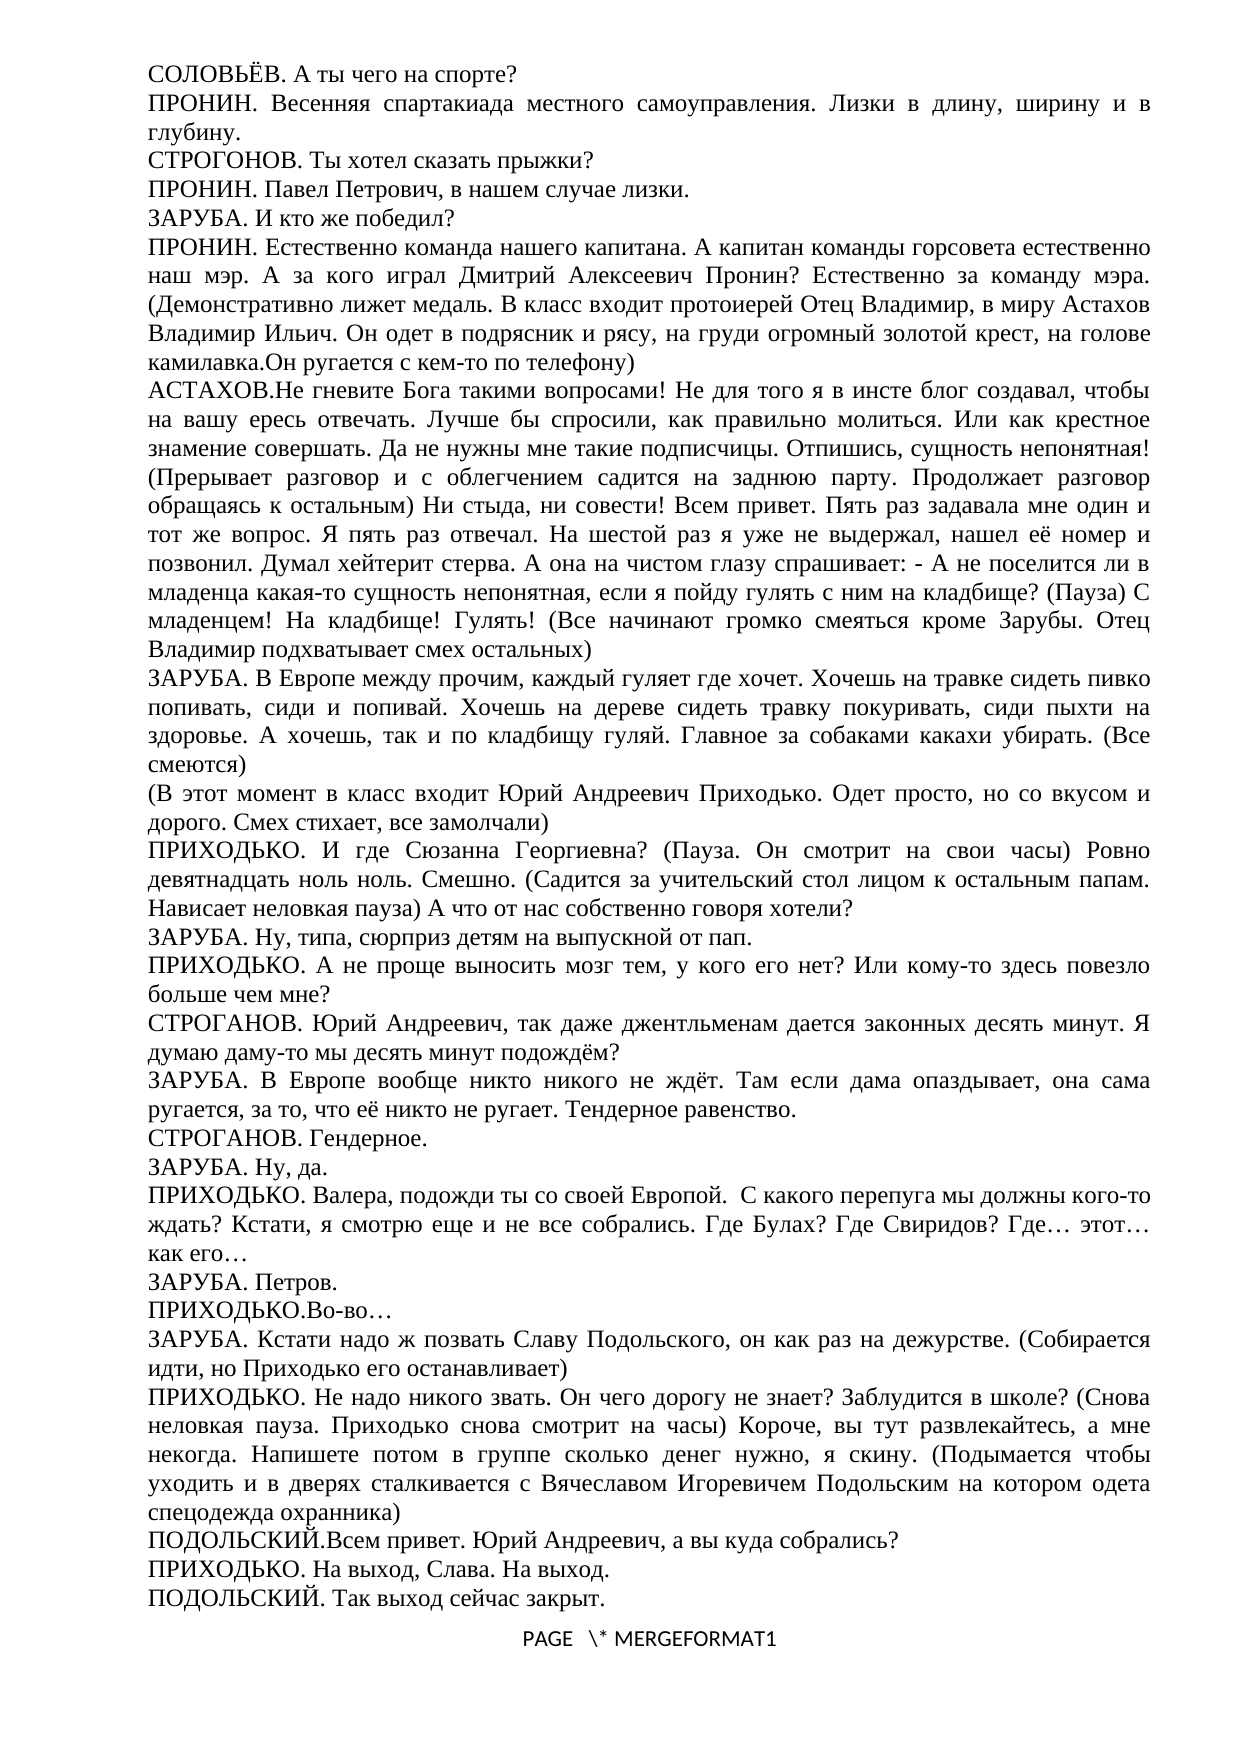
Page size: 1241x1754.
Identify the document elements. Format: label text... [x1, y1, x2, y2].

text ПРИХОДЬКО. Валера, подожди ты со своей Европой. С какого перепуга мы должны кого-то ждать? Кстати, я смотрю еще и не все собрались. Где Булах? Где Свиридов? Где… этот… как его… [148, 1180, 1152, 1267]
text АСТАХОВ.Не гневите Бога такими вопросами! Не для того я в инсте блог создавал, чтобы на вашу ересь отвечать. Лучше бы спросили, как правильно молиться. Или как крестное знамение совершать. Да не нужны мне такие подписчицы. Отпишись, сущность непонятная! (Прерывает разговор и с облегчением садится на заднюю парту. Продолжает разговор обращаясь к остальным) Ни стыда, ни совести! Всем привет. Пять раз задавала мне один и тот же вопрос. Я пять раз отвечал. На шестой раз я уже не выдержал, нашел её номер и позвонил. Думал хейтерит стерва. А она на чистом глазу спрашивает: - А не поселится ли в младенца какая-то сущность непонятная, если я пойду гулять с ним на кладбище? (Пауза) С младенцем! На кладбище! Гулять! (Все начинают громко смеяться кроме Зарубы. Отец Владимир подхватывает смех остальных) [148, 375, 1152, 663]
text ПРИХОДЬКО. Не надо никого звать. Он чего дорогу не знает? Заблудится в школе? (Снова неловкая пауза. Приходько снова смотрит на часы) Короче, вы тут развлекайтесь, а мне некогда. Напишете потом в группе сколько денег нужно, я скину. (Подымается чтобы уходить и в дверях сталкивается с Вячеславом Игоревичем Подольским на котором одета спецодежда охранника) [148, 1382, 1152, 1525]
text СТРОГОНОВ. Ты хотел сказать прыжки? [148, 145, 1152, 174]
text ПРОНИН. Естественно команда нашего капитана. А капитан команды горсовета естественно наш мэр. А за кого играл Дмитрий Алексеевич Пронин? Естественно за команду мэра. (Демонстративно лижет медаль. В класс входит протоиерей Отец Владимир, в миру Астахов Владимир Ильич. Он одет в подрясник и рясу, на груди огромный золотой крест, на голове камилавка.Он ругается с кем-то по телефону) [148, 232, 1152, 375]
text ПРИХОДЬКО.Во-во… [148, 1295, 1152, 1324]
text ЗАРУБА. Петров. [148, 1267, 1152, 1295]
text ПРОНИН. Весенняя спартакиада местного самоуправления. Лизки в длину, ширину и в глубину. [148, 88, 1152, 145]
text ПОДОЛЬСКИЙ.Всем привет. Юрий Андреевич, а вы куда собрались? [148, 1525, 1152, 1554]
text СТРОГАНОВ. Юрий Андреевич, так даже джентльменам дается законных десять минут. Я думаю даму-то мы десять минут подождём? [148, 1008, 1152, 1065]
text ПОДОЛЬСКИЙ. Так выход сейчас закрыт. [148, 1583, 1152, 1612]
text ПРИХОДЬКО. На выход, Слава. На выход. [148, 1554, 1152, 1583]
text ЗАРУБА. В Европе между прочим, каждый гуляет где хочет. Хочешь на травке сидеть пивко попивать, сиди и попивай. Хочешь на дереве сидеть травку покуривать, сиди пыхти на здоровье. А хочешь, так и по кладбищу гуляй. Главное за собаками какахи убирать. (Все смеются) [148, 663, 1152, 778]
text ПРИХОДЬКО. И где Сюзанна Георгиевна? (Пауза. Он смотрит на свои часы) Ровно девятнадцать ноль ноль. Смешно. (Садится за учительский стол лицом к остальным папам. Нависает неловкая пауза) А что от нас собственно говоря хотели? [148, 835, 1152, 922]
text СОЛОВЬЁВ. А ты чего на спорте? [148, 59, 1152, 88]
text ЗАРУБА. Ну, типа, сюрприз детям на выпускной от пап. [148, 922, 1152, 950]
text СТРОГАНОВ. Гендерное. [148, 1123, 1152, 1152]
text ПРОНИН. Павел Петрович, в нашем случае лизки. [148, 174, 1152, 203]
text ЗАРУБА. Кстати надо ж позвать Славу Подольского, он как раз на дежурстве. (Собирается идти, но Приходько его останавливает) [148, 1324, 1152, 1382]
text ЗАРУБА. В Европе вообще никто никого не ждёт. Там если дама опаздывает, она сама ругается, за то, что её никто не ругает. Тендерное равенство. [148, 1065, 1152, 1123]
text (В этот момент в класс входит Юрий Андреевич Приходько. Одет просто, но со вкусом и дорого. Смех стихает, все замолчали) [148, 778, 1152, 835]
text ЗАРУБА. И кто же победил? [148, 203, 1152, 232]
text ЗАРУБА. Ну, да. [148, 1152, 1152, 1180]
text ПРИХОДЬКО. А не проще выносить мозг тем, у кого его нет? Или кому-то здесь повезло больше чем мне? [148, 950, 1152, 1008]
